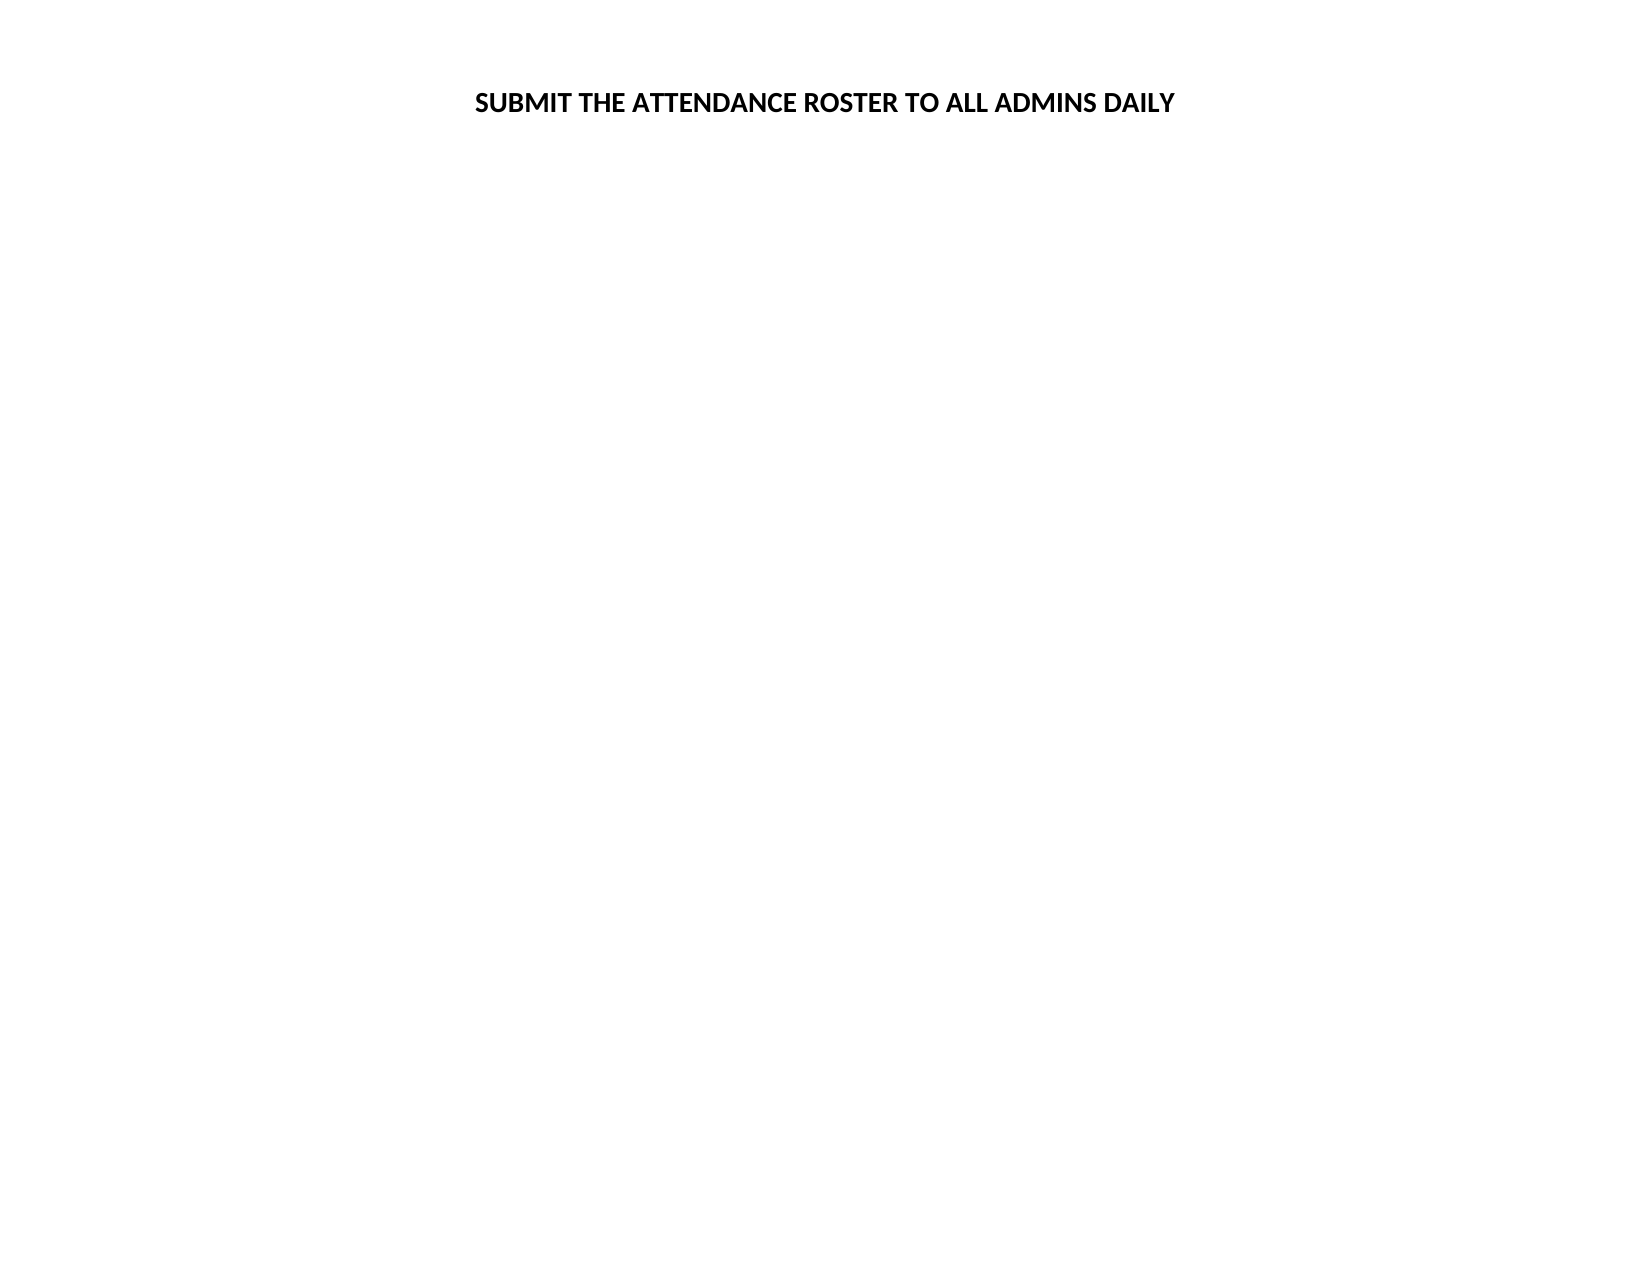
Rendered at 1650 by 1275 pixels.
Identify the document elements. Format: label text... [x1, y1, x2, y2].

text SUBMIT THE ATTENDANCE ROSTER TO ALL ADMINS DAILY [150, 84, 1500, 120]
